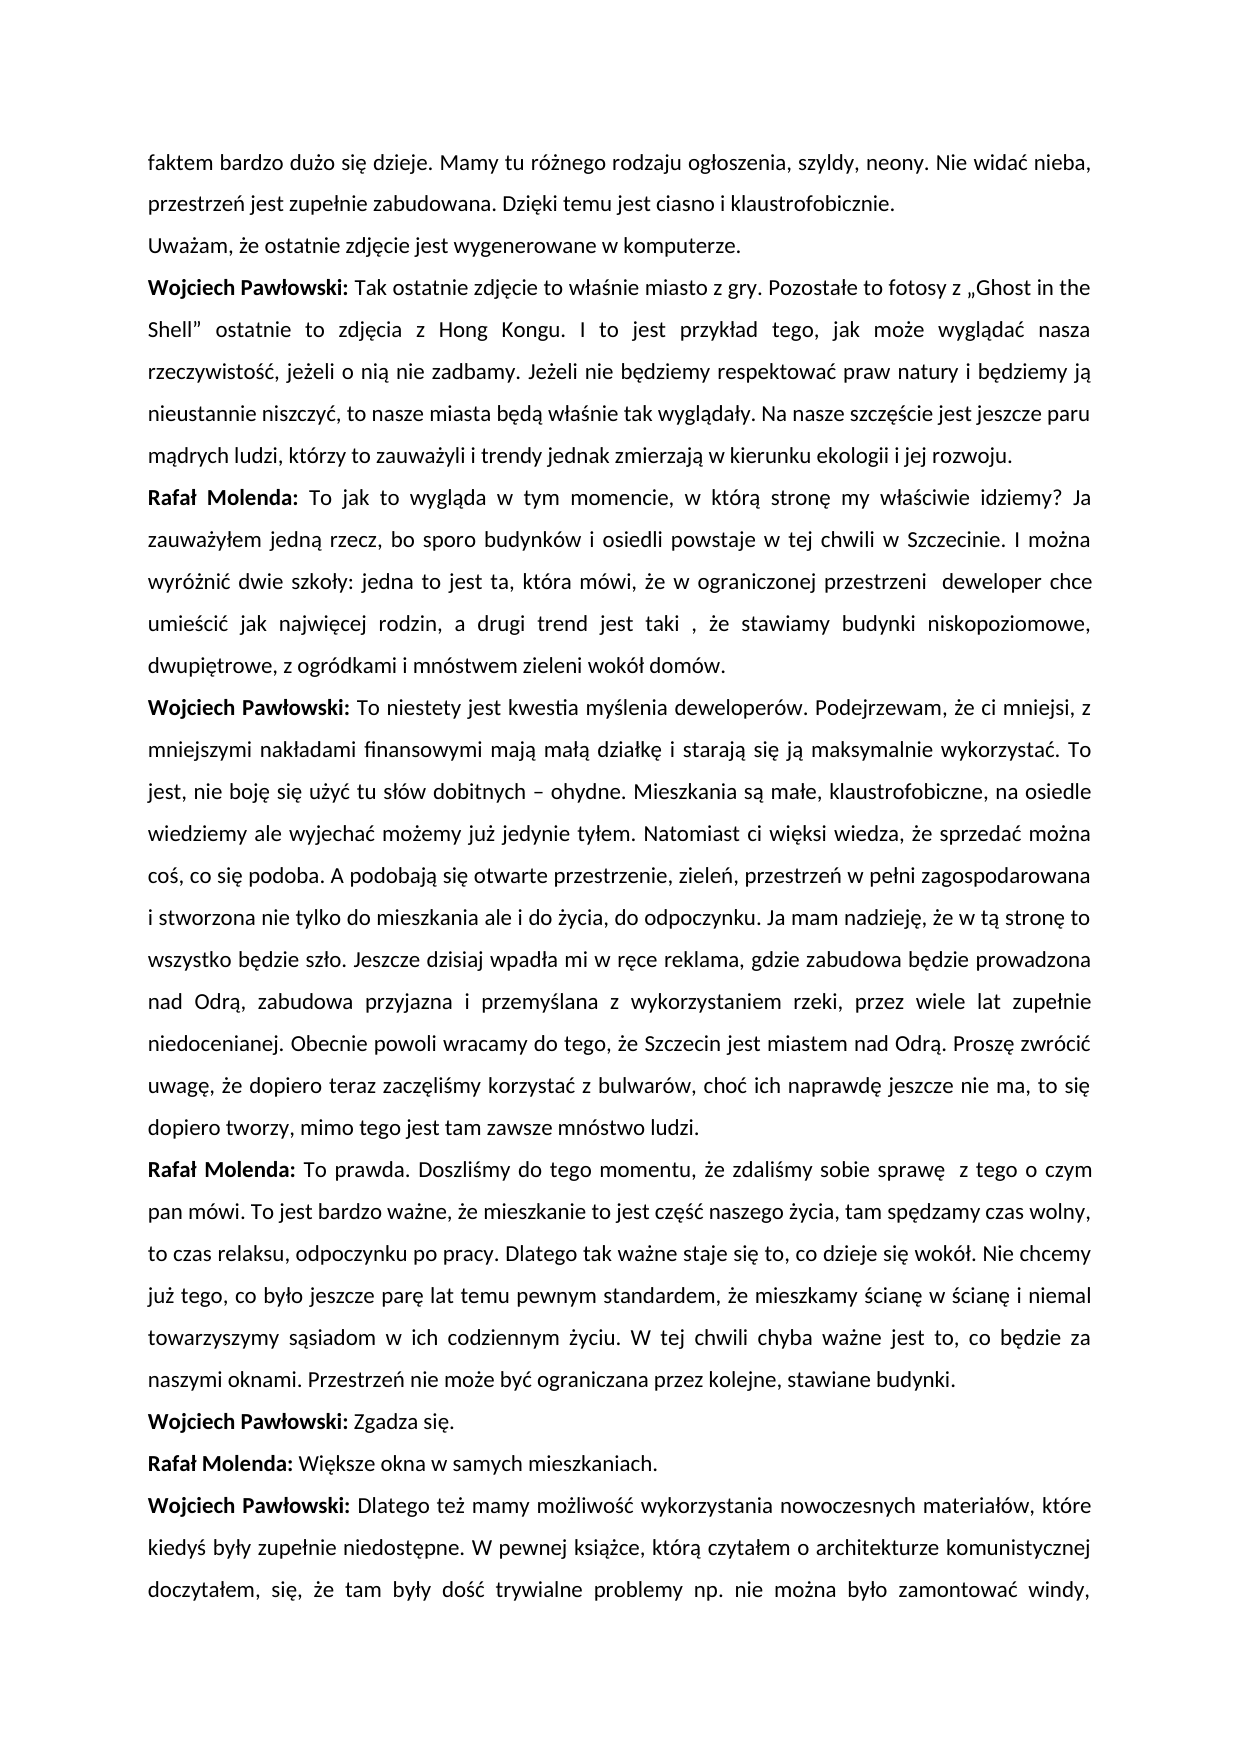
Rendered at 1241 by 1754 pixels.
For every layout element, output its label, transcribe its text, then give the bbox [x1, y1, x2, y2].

text Wojciech Pawłowski: Tak ostatnie zdjęcie to właśnie miasto z gry. Pozostałe to fotosy z „Ghost in the Shell” ostatnie to zdjęcia z Hong Kongu. I to jest przykład tego, jak może wyglądać nasza rzeczywistość, jeżeli o nią nie zadbamy. Jeżeli nie będziemy respektować praw natury i będziemy ją nieustannie niszczyć, to nasze miasta będą właśnie tak wyglądały. Na nasze szczęście jest jeszcze paru mądrych ludzi, którzy to zauważyli i trendy jednak zmierzają w kierunku ekologii i jej rozwoju. [148, 273, 1093, 469]
text Rafał Molenda: Większe okna w samych mieszkaniach. [148, 1449, 1093, 1477]
text Uważam, że ostatnie zdjęcie jest wygenerowane w komputerze. [148, 232, 1093, 259]
text Wojciech Pawłowski: To niestety jest kwestia myślenia deweloperów. Podejrzewam, że ci mniejsi, z mniejszymi nakładami finansowymi mają małą działkę i starają się ją maksymalnie wykorzystać. To jest, nie boję się użyć tu słów dobitnych – ohydne. Mieszkania są małe, klaustrofobiczne, na osiedle wiedziemy ale wyjechać możemy już jedynie tyłem. Natomiast ci więksi wiedza, że sprzedać można coś, co się podoba. A podobają się otwarte przestrzenie, zieleń, przestrzeń w pełni zagospodarowana i stworzona nie tylko do mieszkania ale i do życia, do odpoczynku. Ja mam nadzieję, że w tą stronę to wszystko będzie szło. Jeszcze dzisiaj wpadła mi w ręce reklama, gdzie zabudowa będzie prowadzona nad Odrą, zabudowa przyjazna i przemyślana z wykorzystaniem rzeki, przez wiele lat zupełnie niedocenianej. Obecnie powoli wracamy do tego, że Szczecin jest miastem nad Odrą. Proszę zwrócić uwagę, że dopiero teraz zaczęliśmy korzystać z bulwarów, choć ich naprawdę jeszcze nie ma, to się dopiero tworzy, mimo tego jest tam zawsze mnóstwo ludzi. [148, 693, 1093, 1141]
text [148, 148, 1093, 218]
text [148, 1491, 1093, 1603]
text Wojciech Pawłowski: Zgadza się. [148, 1407, 1093, 1435]
text Rafał Molenda: To jak to wygląda w tym momencie, w którą stronę my właściwie idziemy? Ja zauważyłem jedną rzecz, bo sporo budynków i osiedli powstaje w tej chwili w Szczecinie. I można wyróżnić dwie szkoły: jedna to jest ta, która mówi, że w ograniczonej przestrzeni deweloper chce umieścić jak najwięcej rodzin, a drugi trend jest taki , że stawiamy budynki niskopoziomowe, dwupiętrowe, z ogródkami i mnóstwem zieleni wokół domów. [148, 483, 1093, 679]
text Rafał Molenda: To prawda. Doszliśmy do tego momentu, że zdaliśmy sobie sprawę z tego o czym pan mówi. To jest bardzo ważne, że mieszkanie to jest część naszego życia, tam spędzamy czas wolny, to czas relaksu, odpoczynku po pracy. Dlatego tak ważne staje się to, co dzieje się wokół. Nie chcemy już tego, co było jeszcze parę lat temu pewnym standardem, że mieszkamy ścianę w ścianę i niemal towarzyszymy sąsiadom w ich codziennym życiu. W tej chwili chyba ważne jest to, co będzie za naszymi oknami. Przestrzeń nie może być ograniczana przez kolejne, stawiane budynki. [148, 1155, 1093, 1393]
